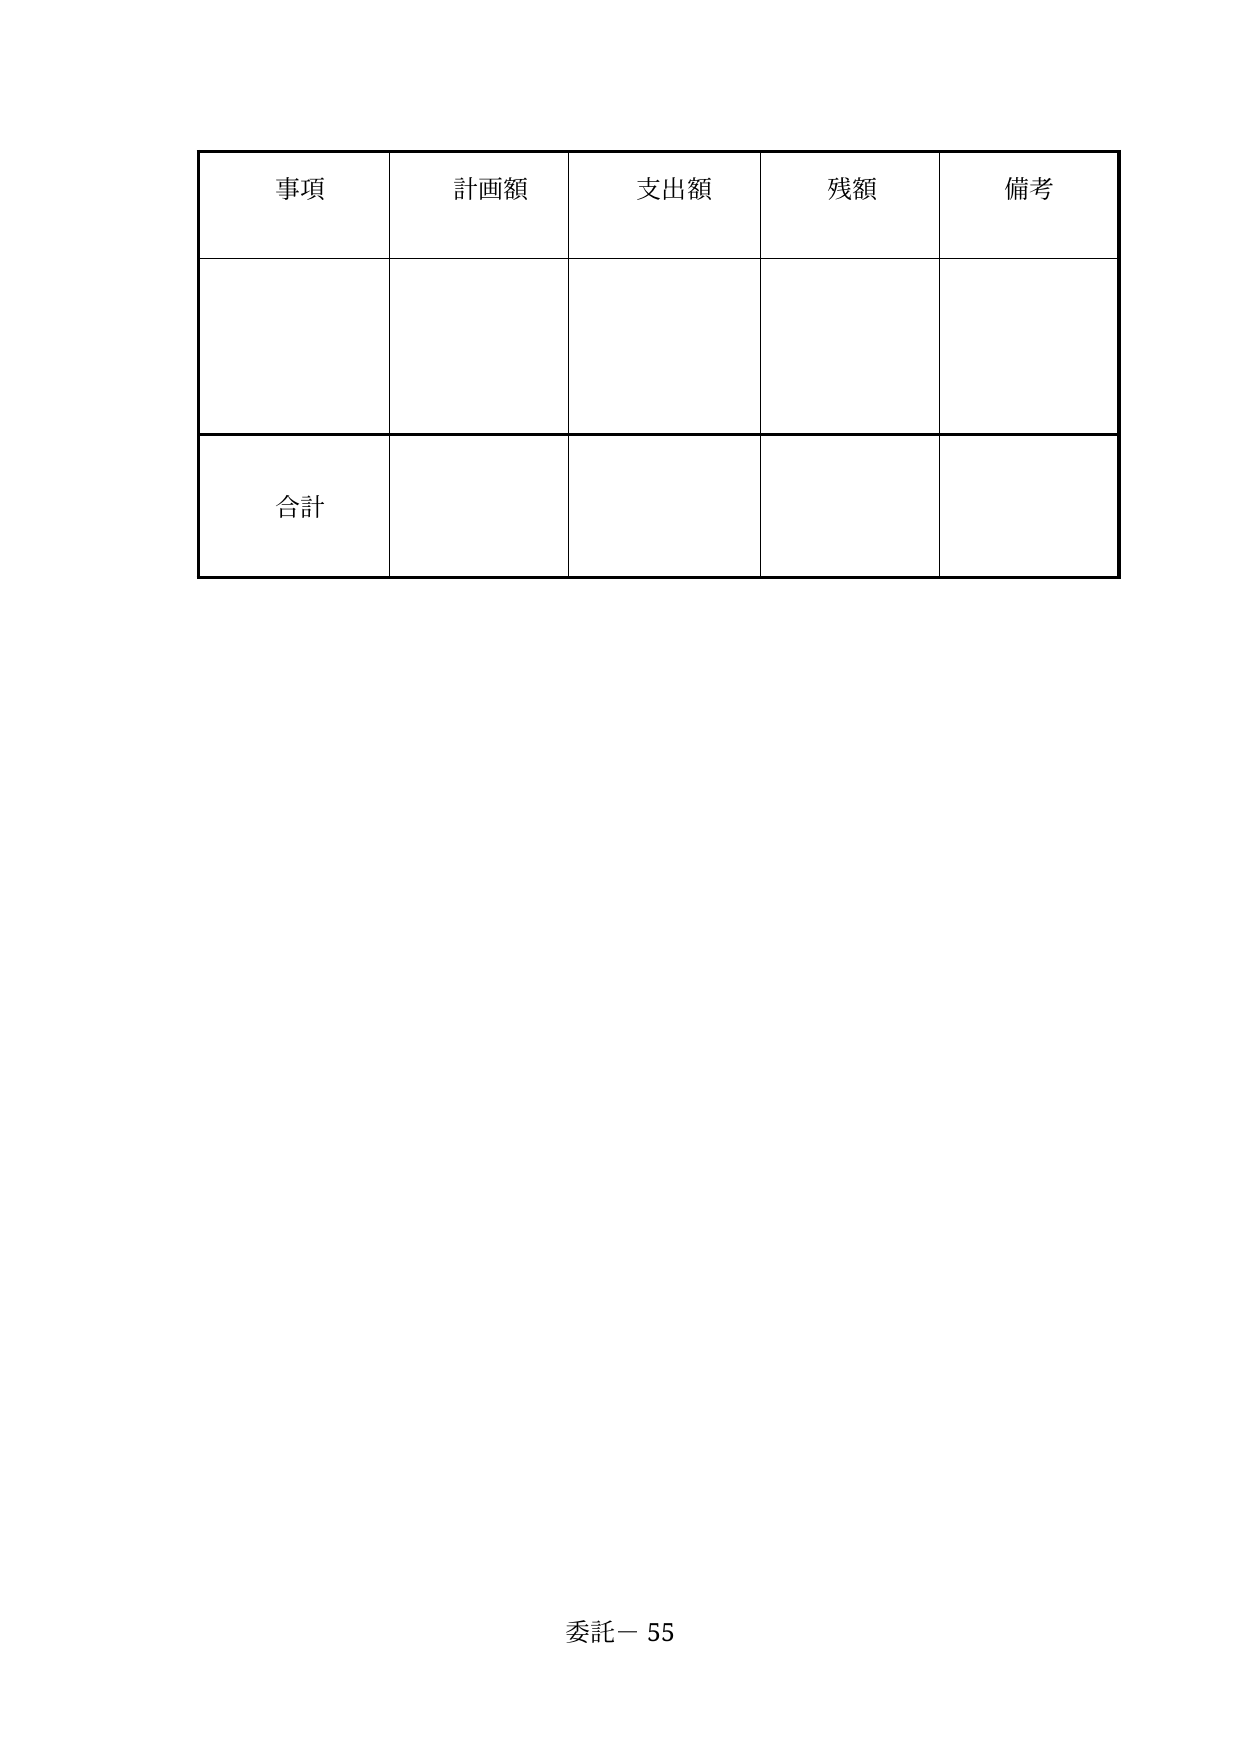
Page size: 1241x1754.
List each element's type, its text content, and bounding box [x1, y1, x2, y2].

table_cell [390, 259, 568, 433]
table_cell [200, 259, 389, 433]
table_cell [761, 259, 939, 433]
table_cell [940, 436, 1117, 576]
table_header 支出額 [569, 153, 760, 258]
table_cell 合計 [200, 436, 389, 576]
table_cell [940, 259, 1117, 433]
table_cell [761, 436, 939, 576]
table_header 備考 [940, 153, 1117, 258]
table_header 残額 [761, 153, 939, 258]
table_header 計画額 [390, 153, 568, 258]
table_cell [390, 436, 568, 576]
table_cell [569, 436, 760, 576]
table_header 事項 [200, 153, 389, 258]
table_cell [569, 259, 760, 433]
